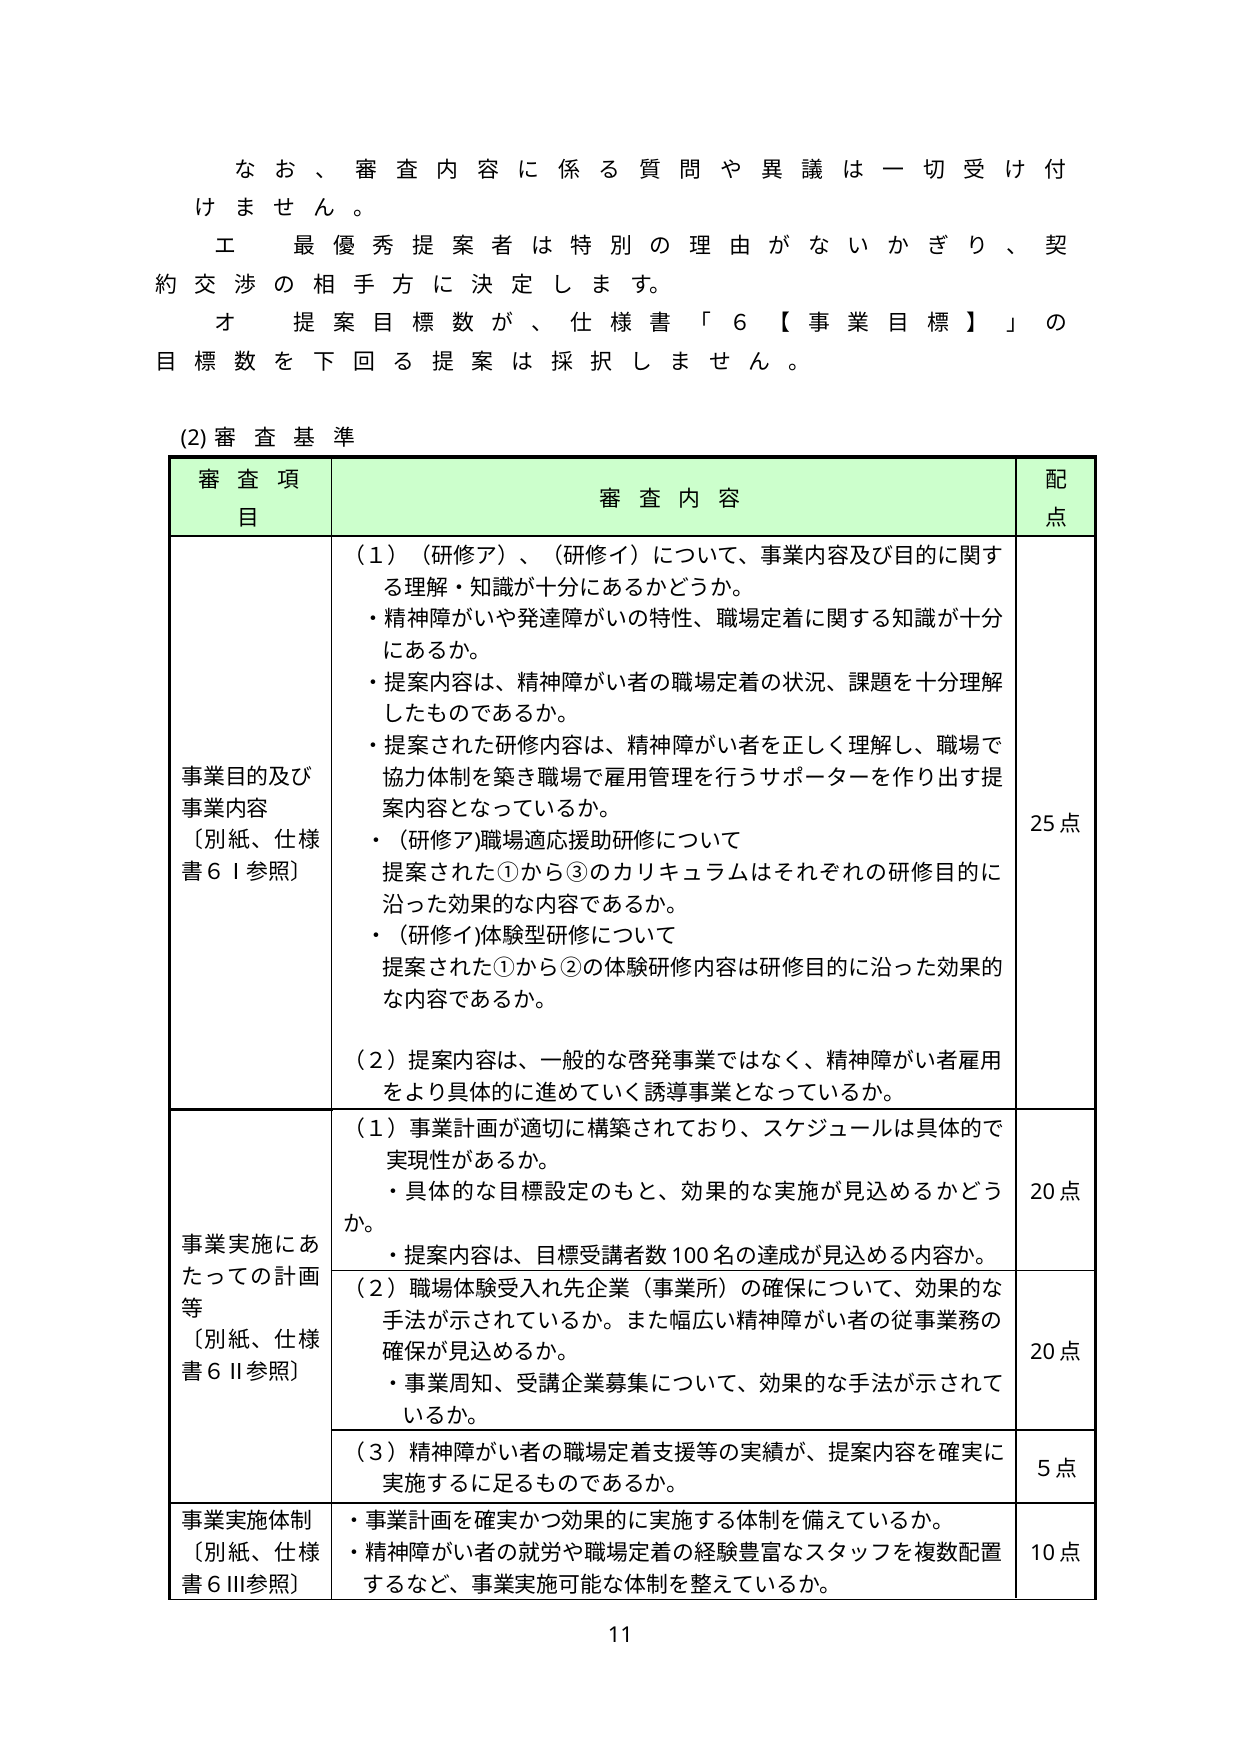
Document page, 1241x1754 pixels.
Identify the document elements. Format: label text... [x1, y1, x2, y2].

text エ 最優秀提案者は特別の理由がないかぎり、契約交渉の相手方に決定します。 [155, 225, 1085, 302]
text オ 提案目標数が、仕様書「６【事業目標】」の目標数を下回る提案は採択しません。 [155, 302, 1085, 379]
table_cell ５点 [1017, 1431, 1094, 1502]
text なお、審査内容に係る質問や異議は一切受け付けません。 [194, 149, 1085, 225]
table_cell （１）事業計画が適切に構築されており、スケジュールは具体的で実現性があるか。 ・具体的な目標設定のもと、効果的な実施が見込めるかどうか。 ・提案内容は、目標受講者数100名の達成が見込める内容か。 [332, 1110, 1015, 1269]
table_cell ・事業計画を確実かつ効果的に実施する体制を備えているか。 ・精神障がい者の就労や職場定着の経験豊富なスタッフを複数配置するなど、事業実施可能な体制を整えているか。 [332, 1504, 1015, 1598]
table_cell （２）職場体験受入れ先企業（事業所）の確保について、効果的な手法が示されているか。また幅広い精神障がい者の従事業務の確保が見込めるか。 ・事業周知、受講企業募集について、効果的な手法が示されているか。 [332, 1271, 1015, 1429]
table_cell 20点 [1017, 1271, 1094, 1429]
table_cell 事業実施体制 〔別紙、仕様書６Ⅲ参照〕 [171, 1504, 331, 1598]
table_cell （３）精神障がい者の職場定着支援等の実績が、提案内容を確実に実施するに足るものであるか。 [332, 1431, 1015, 1502]
table_cell 10点 [1017, 1504, 1094, 1598]
text (2) 審査基準 [155, 417, 1085, 455]
table_header 審査内容 [332, 459, 1015, 535]
table_cell 事業目的及び 事業内容 〔別紙、仕様書６Ⅰ参照〕 [171, 537, 331, 1108]
table_cell （１）（研修ア）、（研修イ）について、事業内容及び目的に関する理解・知識が十分にあるかどうか。 ・精神障がいや発達障がいの特性、職場定着に関する知識が十分にあるか。 ・提案内容は、精神障がい者の職場定着の状況、課題を十分理解したものであるか。 ・提案された研修内容は、精神障がい者を正しく理解し、職場で協力体制を築き職場で雇用管理を行うサポーターを作り出す提案内容となっているか。 ・（研修ア)職場適応援助研修について 提案された①から③のカリキュラムはそれぞれの研修目的に沿った効果的な内容であるか。 ・（研修イ)体験型研修について 提案された①から②の体験研修内容は研修目的に沿った効果的な内容であるか。 （２）提案内容は、一般的な啓発事業ではなく、精神障がい者雇用をより具体的に進めていく誘導事業となっているか。 [332, 537, 1015, 1108]
table_header 審査項目 [171, 459, 331, 535]
table_header 配点 [1017, 459, 1094, 535]
table_cell 25点 [1017, 537, 1094, 1108]
table_cell 事業実施にあたっての計画等 〔別紙、仕様書６Ⅱ参照〕 [171, 1111, 331, 1502]
table_cell 20点 [1017, 1110, 1094, 1269]
